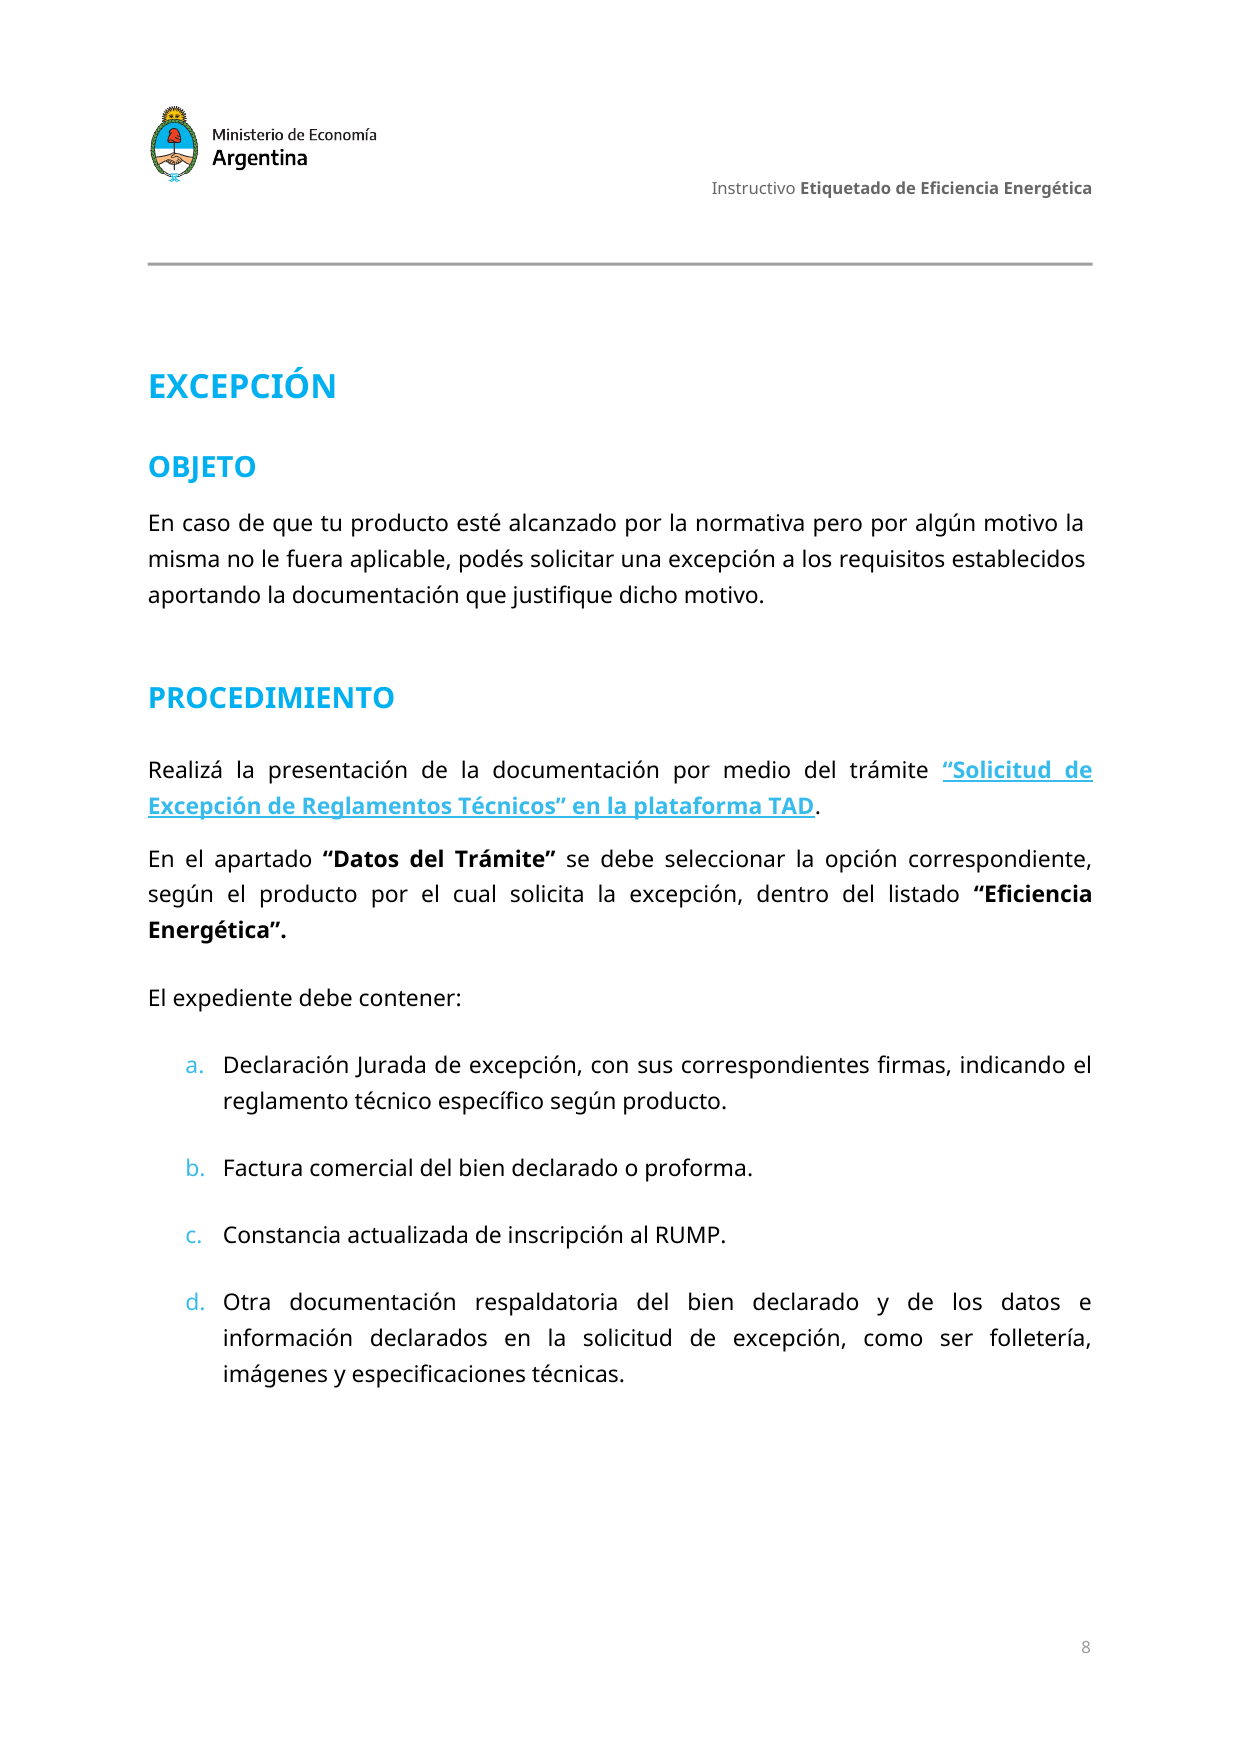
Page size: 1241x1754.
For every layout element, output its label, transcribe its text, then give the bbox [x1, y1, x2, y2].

text PROCEDIMIENTO [148, 677, 1042, 717]
list Factura comercial del bien declarado o proforma. [185, 1152, 1093, 1183]
text En el apartado “Datos del Trámite” se debe seleccionar la opción correspondiente, según el producto por el cual solicita la excepción, dentro del listado “Eficiencia Energética”. [148, 842, 1093, 946]
text OBJETO [148, 446, 1086, 486]
text Realizá la presentación de la documentación por medio del trámite “Solicitud de Excepción de Reglamentos Técnicos” en la plataforma TAD. [148, 754, 1093, 821]
list Otra documentación respaldatoria del bien declarado y de los datos e información declarados en la solicitud de excepción, como ser folletería, imágenes y especificaciones técnicas. [185, 1286, 1093, 1389]
picture [150, 106, 377, 182]
list Constancia actualizada de inscripción al RUMP. [185, 1219, 1093, 1250]
list Declaración Jurada de excepción, con sus correspondientes firmas, indicando el reglamento técnico específico según producto. [185, 1049, 1093, 1116]
text En caso de que tu producto esté alcanzado por la normativa pero por algún motivo la misma no le fuera aplicable, podés solicitar una excepción a los requisitos establecidos aportando la documentación que justifique dicho motivo. [148, 507, 1086, 610]
text EXCEPCIÓN [148, 363, 1093, 408]
text El expediente debe contener: [148, 982, 1093, 1013]
